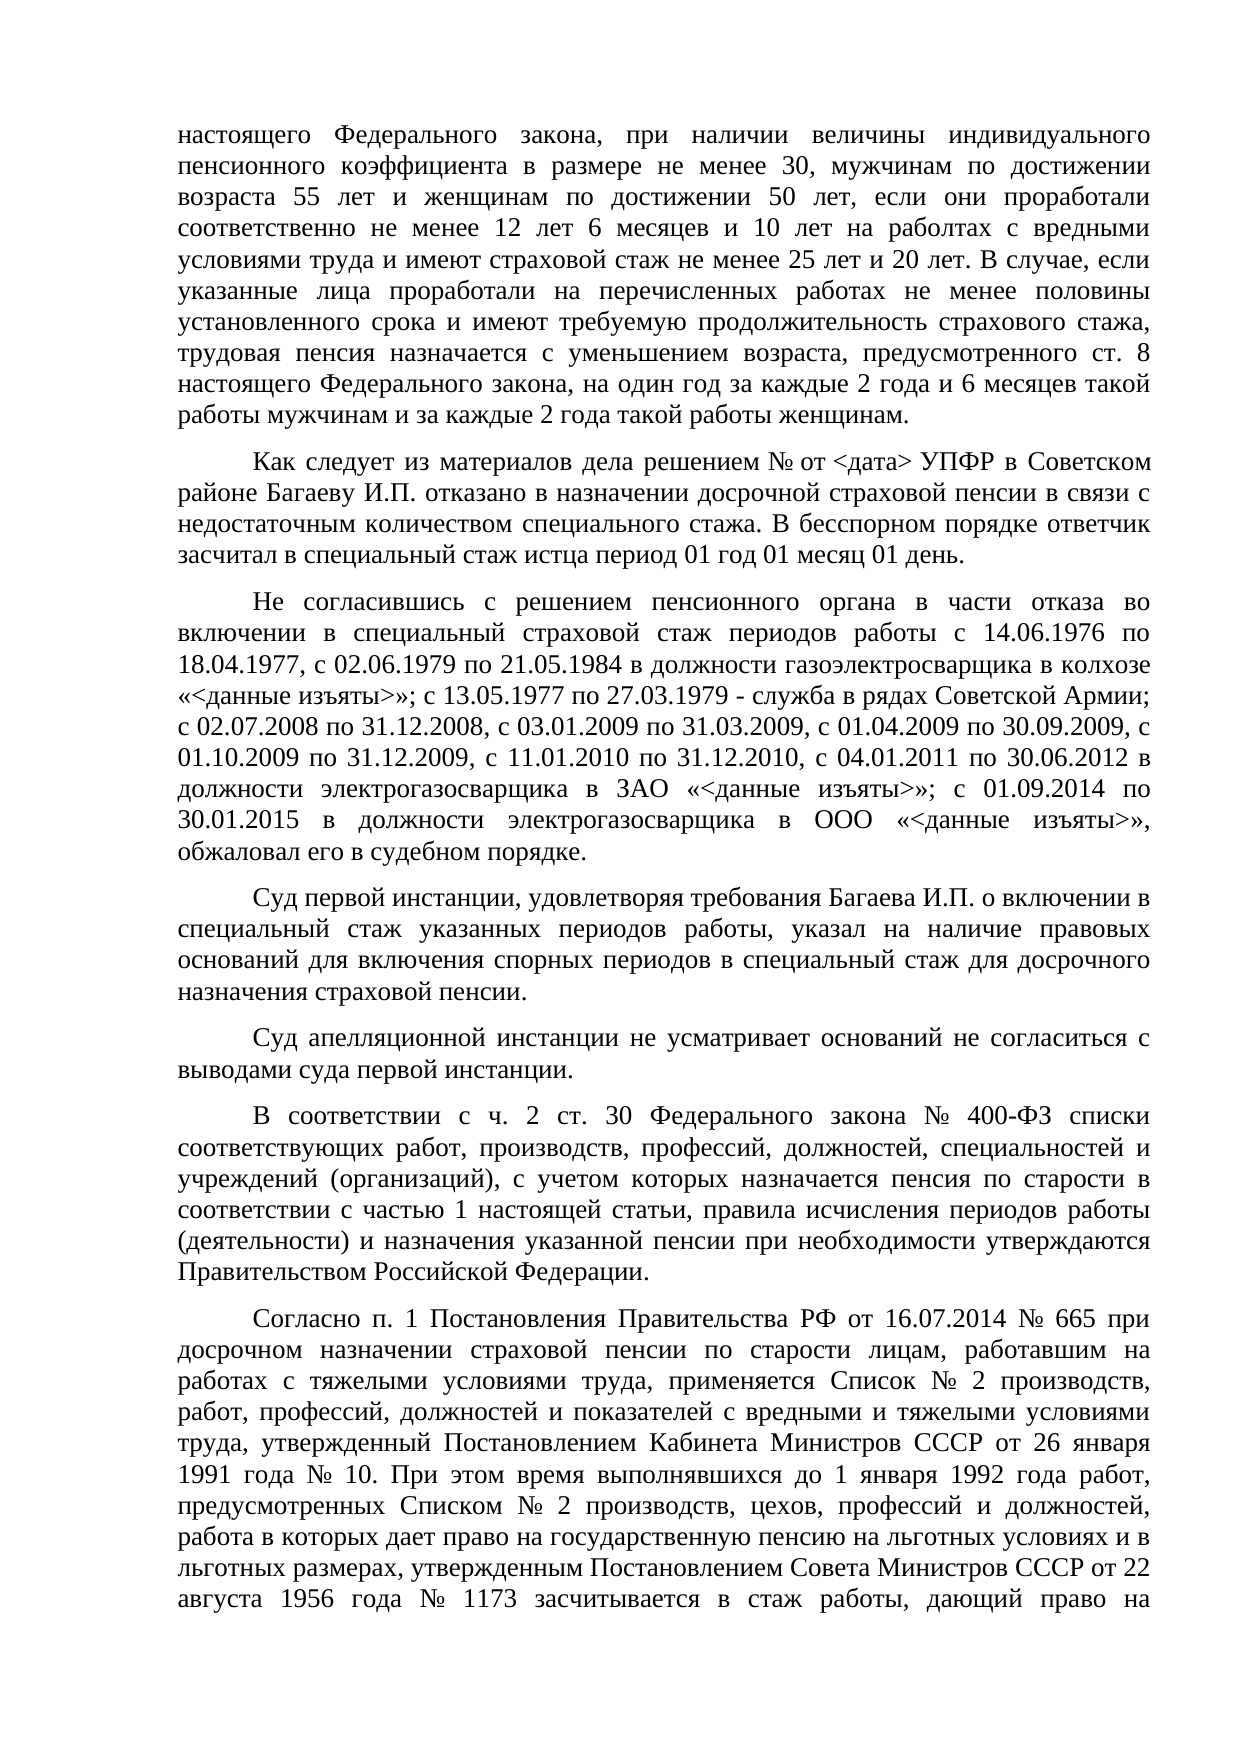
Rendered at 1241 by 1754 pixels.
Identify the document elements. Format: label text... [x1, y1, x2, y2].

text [177, 118, 1152, 429]
text Не согласившись с решением пенсионного органа в части отказа во включении в специальный страховой стаж периодов работы с 14.06.1976 по 18.04.1977, с 02.06.1979 по 21.05.1984 в должности газоэлектросварщика в колхозе «<данные изъяты>»; с 13.05.1977 по 27.03.1979 - служба в рядах Советской Армии; с 02.07.2008 по 31.12.2008, с 03.01.2009 по 31.03.2009, с 01.04.2009 по 30.09.2009, с 01.10.2009 по 31.12.2009, с 11.01.2010 по 31.12.2010, с 04.01.2011 по 30.06.2012 в должности электрогазосварщика в ЗАО «<данные изъяты>»; с 01.09.2014 по 30.01.2015 в должности электрогазосварщика в ООО «<данные изъяты>», обжаловал его в судебном порядке. [177, 585, 1152, 866]
text Суд первой инстанции, удовлетворяя требования Багаева И.П. о включении в специальный стаж указанных периодов работы, указал на наличие правовых оснований для включения спорных периодов в специальный стаж для досрочного назначения страховой пенсии. [177, 881, 1152, 1006]
text Как следует из материалов дела решением № от <дата> УПФР в Советском районе Багаеву И.П. отказано в назначении досрочной страховой пенсии в связи с недостаточным количеством специального стажа. В бесспорном порядке ответчик засчитал в специальный стаж истца период 01 год 01 месяц 01 день. [177, 445, 1152, 570]
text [177, 1302, 1152, 1613]
text Суд апелляционной инстанции не усматривает оснований не согласиться с выводами суда первой инстанции. [177, 1022, 1152, 1084]
text В соответствии с ч. 2 ст. 30 Федерального закона № 400-ФЗ списки соответствующих работ, производств, профессий, должностей, специальностей и учреждений (организаций), с учетом которых назначается пенсия по старости в соответствии с частью 1 настоящей статьи, правила исчисления периодов работы (деятельности) и назначения указанной пенсии при необходимости утверждаются Правительством Российской Федерации. [177, 1099, 1152, 1286]
